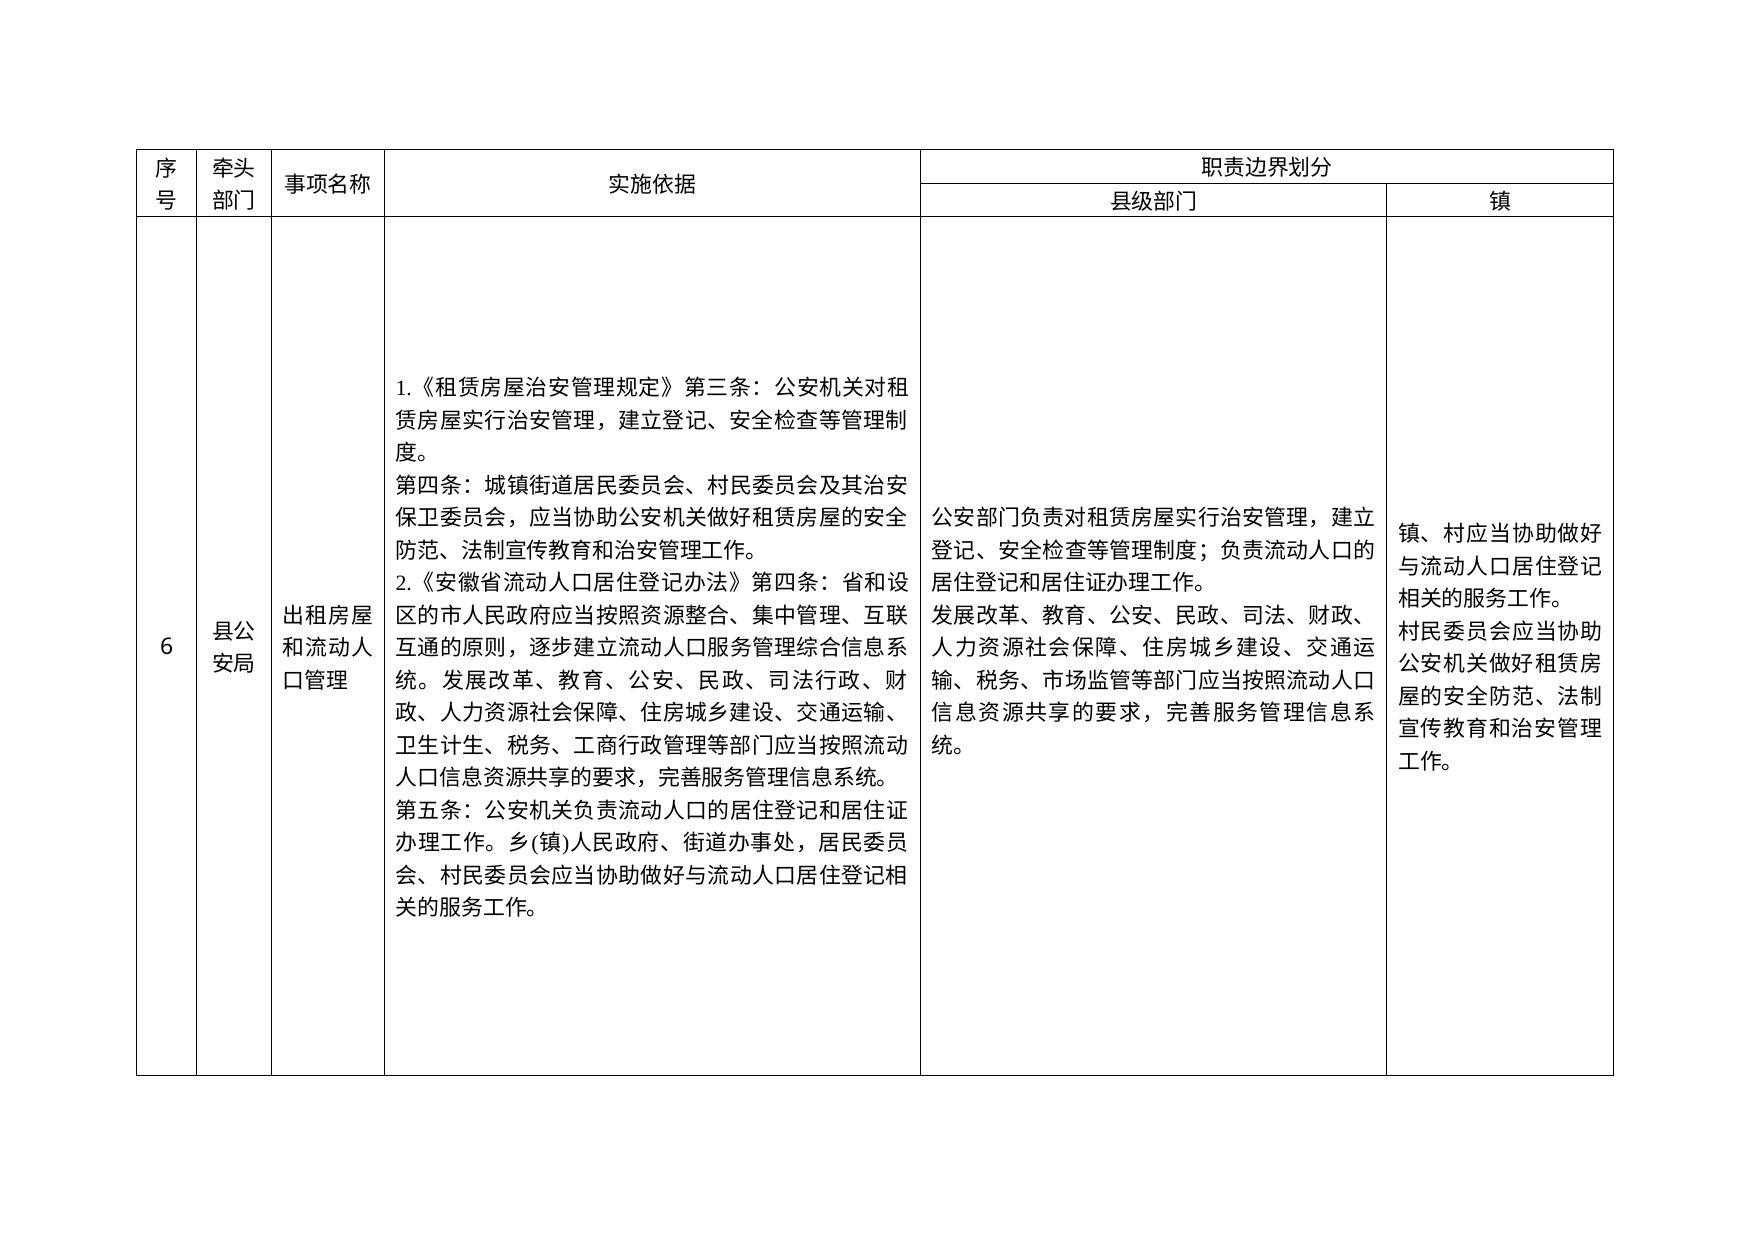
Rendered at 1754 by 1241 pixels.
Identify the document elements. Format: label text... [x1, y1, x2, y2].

table_header 牵头部门 [197, 150, 271, 216]
table_cell 公安部门负责对租赁房屋实行治安管理，建立登记、安全检查等管理制度；负责流动人口的居住登记和居住证办理工作。 发展改革、教育、公安、民政、司法、财政、人力资源社会保障、住房城乡建设、交通运输、税务、市场监管等部门应当按照流动人口信息资源共享的要求，完善服务管理信息系统。 [921, 217, 1386, 1075]
table_header 序号 [137, 150, 196, 216]
table_cell 镇、村应当协助做好与流动人口居住登记相关的服务工作。 村民委员会应当协助公安机关做好租赁房屋的安全防范、法制宣传教育和治安管理工作。 [1387, 217, 1613, 1075]
table_cell 县级部门 [921, 184, 1386, 216]
table_header 事项名称 [272, 150, 384, 216]
table_cell 县公安局 [197, 217, 271, 1075]
table_header 实施依据 [385, 150, 920, 216]
table_cell 1.《租赁房屋治安管理规定》第三条：公安机关对租赁房屋实行治安管理，建立登记、安全检查等管理制度。 第四条：城镇街道居民委员会、村民委员会及其治安保卫委员会，应当协助公安机关做好租赁房屋的安全防范、法制宣传教育和治安管理工作。 2.《安徽省流动人口居住登记办法》第四条：省和设区的市人民政府应当按照资源整合、集中管理、互联互通的原则，逐步建立流动人口服务管理综合信息系统。发展改革、教育、公安、民政、司法行政、财政、人力资源社会保障、住房城乡建设、交通运输、卫生计生、税务、工商行政管理等部门应当按照流动人口信息资源共享的要求，完善服务管理信息系统。 第五条：公安机关负责流动人口的居住登记和居住证办理工作。乡(镇)人民政府、街道办事处，居民委员会、村民委员会应当协助做好与流动人口居住登记相关的服务工作。 [385, 217, 920, 1075]
table_cell 出租房屋和流动人口管理 [272, 217, 384, 1075]
table_cell 6 [137, 217, 196, 1075]
table_cell 镇 [1387, 184, 1613, 216]
table_header 职责边界划分 [921, 150, 1613, 182]
